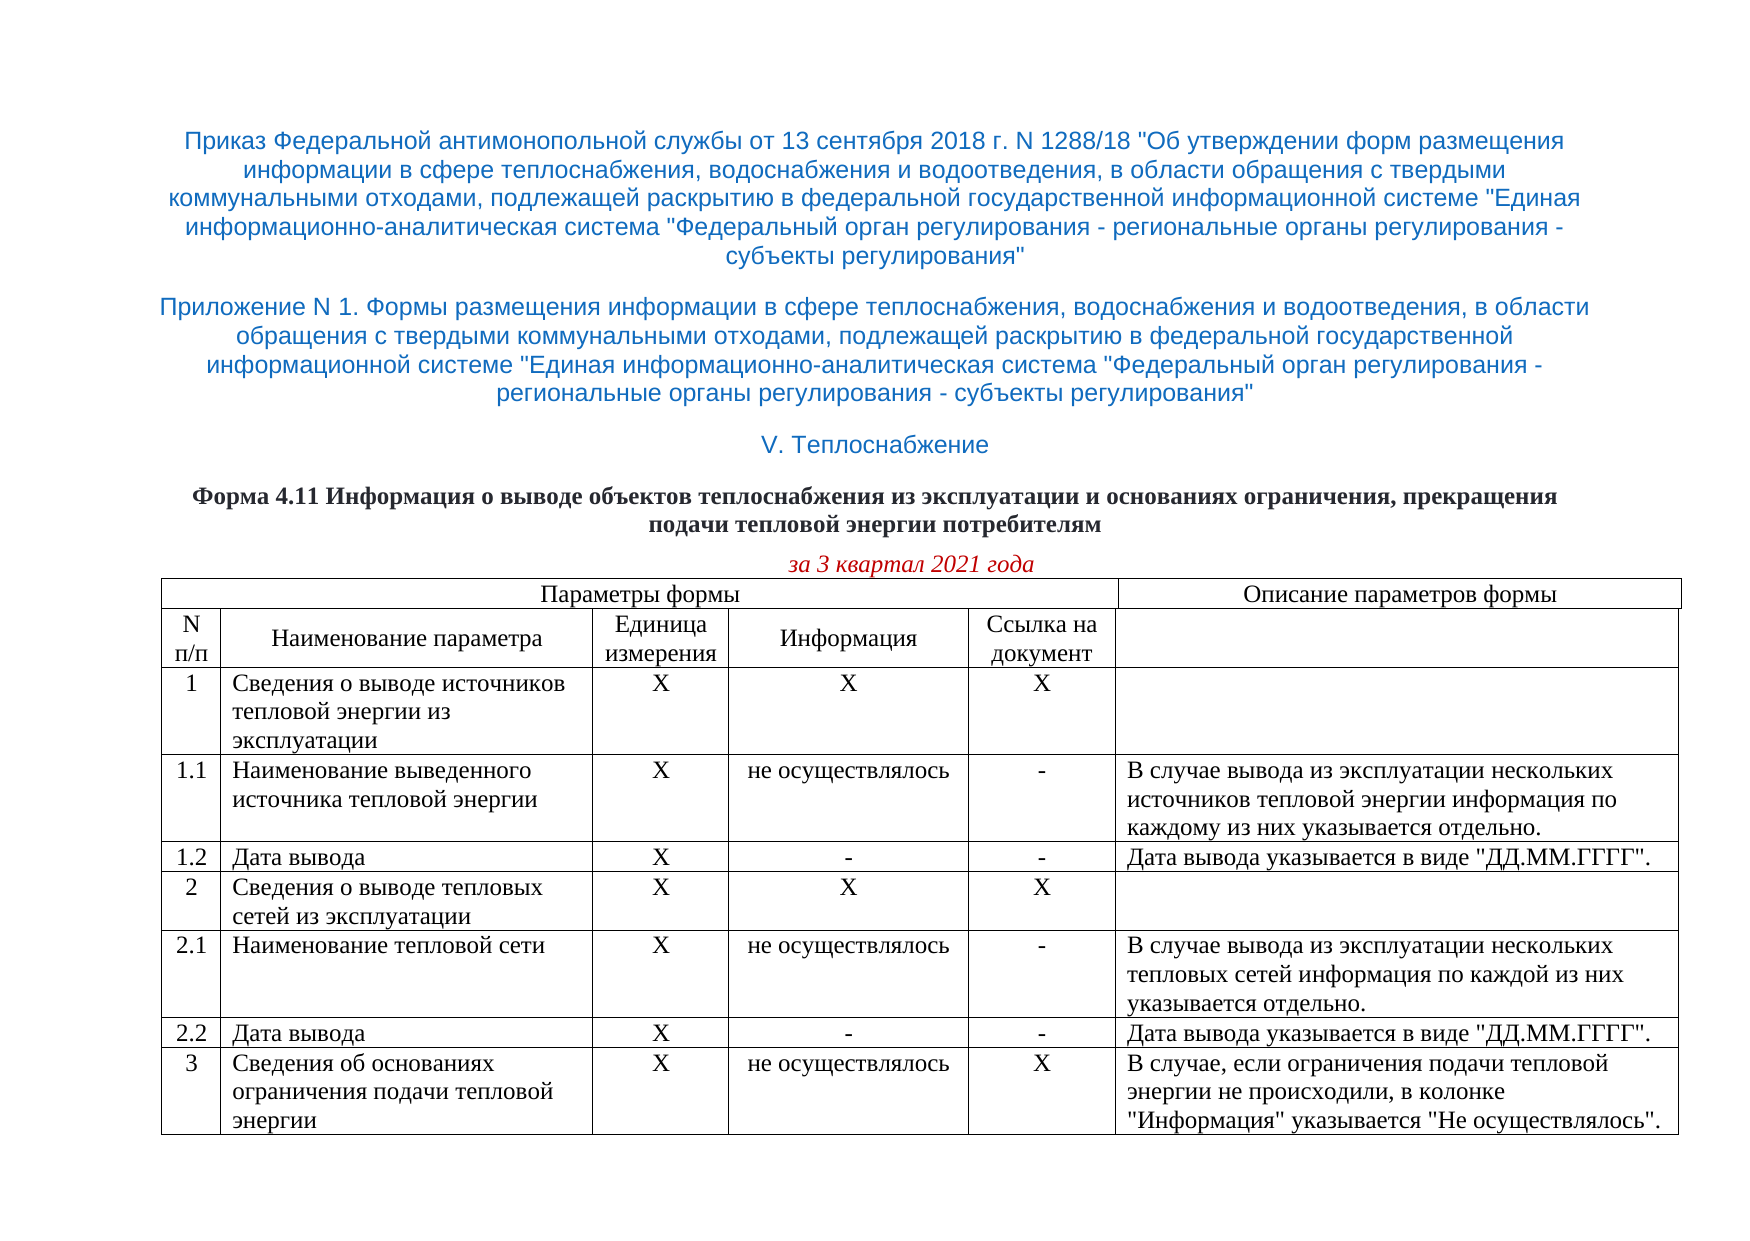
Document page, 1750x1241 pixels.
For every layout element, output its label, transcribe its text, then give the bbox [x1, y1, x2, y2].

table_cell X [593, 1018, 728, 1047]
table_cell В случае вывода из эксплуатации нескольких тепловых сетей информация по каждой из них указывается отдельно. [1116, 931, 1678, 1017]
table_cell Дата вывода [221, 842, 592, 871]
table_cell В случае вывода из эксплуатации нескольких источников тепловой энергии информация по каждому из них указывается отдельно. [1116, 755, 1678, 841]
table_cell - [729, 842, 968, 871]
table_cell [1116, 668, 1678, 754]
table_cell Сведения о выводе источников тепловой энергии из эксплуатации [221, 668, 592, 754]
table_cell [1116, 1048, 1678, 1134]
table_cell X [969, 668, 1115, 754]
table_header Параметры формы [162, 579, 1118, 608]
table_cell Дата вывода указывается в виде "ДД.ММ.ГГГГ". [1116, 1018, 1678, 1047]
table_cell - [729, 1018, 968, 1047]
table_cell 2.2 [162, 1018, 220, 1047]
table_header Описание параметров формы [1119, 579, 1681, 608]
table_cell - [969, 755, 1115, 841]
table_cell Дата вывода [221, 1018, 592, 1047]
table_cell N п/п [162, 609, 220, 667]
table_cell X [593, 931, 728, 1017]
table_cell - [969, 1018, 1115, 1047]
table_cell [1116, 872, 1678, 929]
subtitle V. Теплоснабжение [150, 429, 1600, 458]
table_cell X [969, 872, 1115, 929]
table_cell 3 [162, 1048, 220, 1134]
table_cell не осуществлялось [729, 931, 968, 1017]
text за 3 квартал 2021 года [150, 549, 1600, 578]
table_cell Сведения о выводе тепловых сетей из эксплуатации [221, 872, 592, 929]
table_cell Информация [729, 609, 968, 667]
table_cell не осуществлялось [729, 1048, 968, 1134]
table_cell 1 [162, 668, 220, 754]
table_cell Наименование тепловой сети [221, 931, 592, 1017]
table_cell Ссылка на документ [969, 609, 1115, 667]
table_cell - [969, 931, 1115, 1017]
table_cell Наименование выведенного источника тепловой энергии [221, 755, 592, 841]
table_cell 2 [162, 872, 220, 929]
table_cell X [593, 872, 728, 929]
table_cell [221, 1048, 592, 1134]
table_cell 2.1 [162, 931, 220, 1017]
table_cell X [729, 668, 968, 754]
table_cell Наименование параметра [221, 609, 592, 667]
table_cell - [969, 842, 1115, 871]
subtitle Приказ Федеральной антимонопольной службы от 13 сентября 2018 г. N 1288/18 "Об утверждении форм размещения информации в сфере теплоснабжения, водоснабжения и водоотведения, в области обращения с твердыми коммунальными отходами, подлежащей раскрытию в федеральной государственной информационной системе "Единая информационно-аналитическая система "Федеральный орган регулирования - региональные органы регулирования - субъекты регулирования" [150, 126, 1600, 269]
table_cell X [969, 1048, 1115, 1134]
subtitle Форма 4.11 Информация о выводе объектов теплоснабжения из эксплуатации и основаниях ограничения, прекращения подачи тепловой энергии потребителям [150, 481, 1600, 538]
table_cell X [593, 755, 728, 841]
table_cell 1.1 [162, 755, 220, 841]
table_cell не осуществлялось [729, 755, 968, 841]
subtitle Приложение N 1. Формы размещения информации в сфере теплоснабжения, водоснабжения и водоотведения, в области обращения с твердыми коммунальными отходами, подлежащей раскрытию в федеральной государственной информационной системе "Единая информационно-аналитическая система "Федеральный орган регулирования - региональные органы регулирования - субъекты регулирования" [150, 292, 1600, 407]
table_cell X [593, 668, 728, 754]
table_cell Единица измерения [593, 609, 728, 667]
table_cell [1116, 609, 1678, 667]
table_cell X [729, 872, 968, 929]
table_cell X [593, 1048, 728, 1134]
table_cell X [593, 842, 728, 871]
table_cell Дата вывода указывается в виде "ДД.ММ.ГГГГ". [1116, 842, 1678, 871]
table_cell 1.2 [162, 842, 220, 871]
